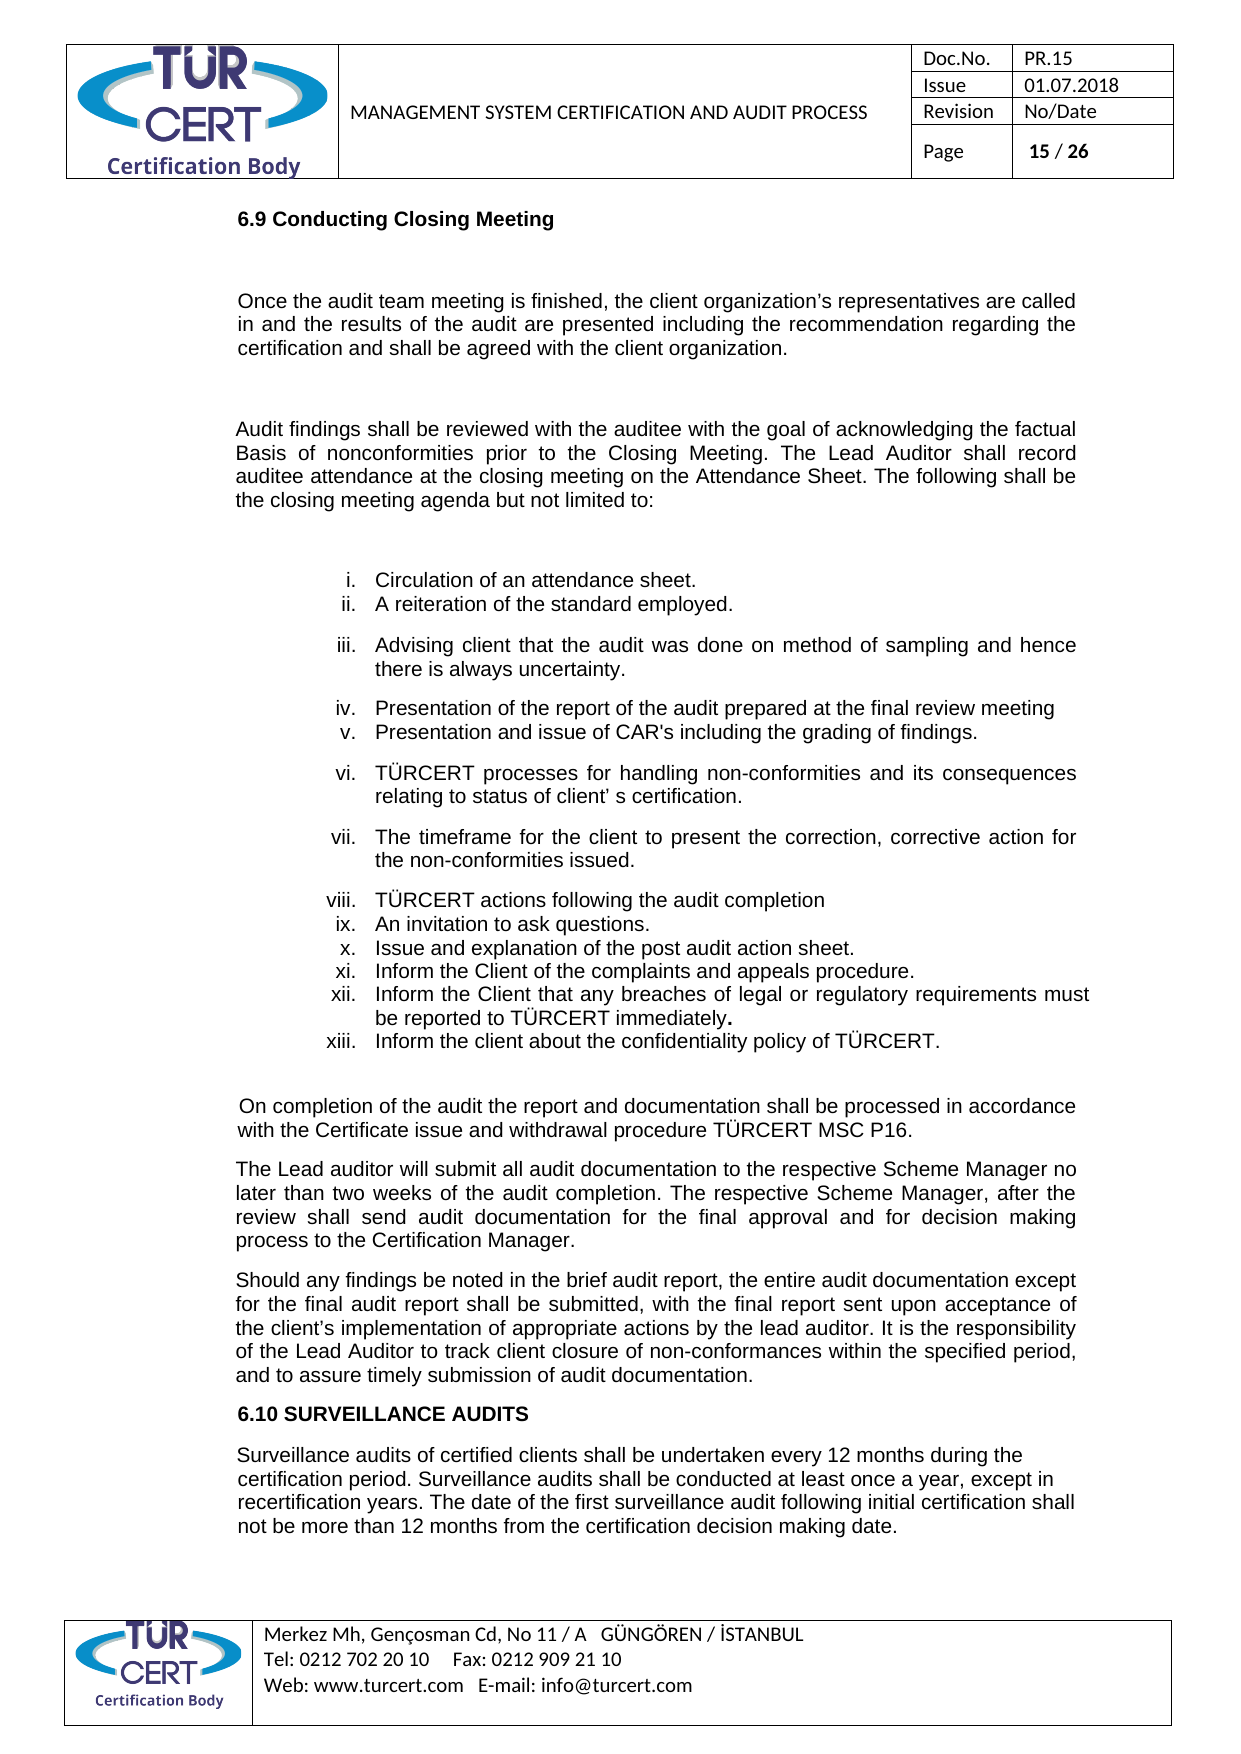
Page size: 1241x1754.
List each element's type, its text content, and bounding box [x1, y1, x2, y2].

list A reiteration of the standard employed. [356, 593, 1090, 616]
list Inform the client about the confidentiality policy of TÜRCERT. [356, 1030, 1090, 1053]
text 6.10 SURVEILLANCE AUDITS [237, 1403, 1090, 1427]
text Surveillance audits of certified clients shall be undertaken every 12 months during the certification period. Surveillance audits shall be conducted at least once a year, except in recertification years. The date of the first surveillance audit following initial certification shall not be more than 12 months from the certification decision making date. [236, 1443, 1078, 1537]
text Should any findings be noted in the brief audit report, the entire audit documentation except for the final audit report shall be submitted, with the final report sent upon acceptance of the client’s implementation of appropriate actions by the lead auditor. It is the responsibility of the Lead Auditor to track client closure of non-conformances within the specified period, and to assure timely submission of audit documentation. [235, 1269, 1078, 1386]
text Audit findings shall be reviewed with the auditee with the goal of acknowledging the factual Basis of nonconformities prior to the Closing Meeting. The Lead Auditor shall record auditee attendance at the closing meeting on the Attendance Sheet. The following shall be the closing meeting agenda but not limited to: [235, 418, 1078, 512]
list Issue and explanation of the post audit action sheet. [356, 936, 1090, 959]
list An invitation to ask questions. [356, 912, 1090, 936]
list Inform the Client of the complaints and appeals procedure. [356, 959, 1090, 983]
text 6.9 Conducting Closing Meeting [237, 207, 1090, 231]
list TÜRCERT processes for handling non-conformities and its consequences relating to status of client’ s certification. [356, 762, 1078, 808]
list Presentation of the report of the audit prepared at the final review meeting [356, 697, 1090, 721]
text The Lead auditor will submit all audit documentation to the respective Scheme Manager no later than two weeks of the audit completion. The respective Scheme Manager, after the review shall send audit documentation for the final approval and for decision making process to the Certification Manager. [235, 1158, 1078, 1252]
text Once the audit team meeting is finished, the client organization’s representatives are called in and the results of the audit are presented including the recommendation regarding the certification and shall be agreed with the client organization. [237, 289, 1078, 360]
picture [75, 1621, 242, 1709]
list Advising client that the audit was done on method of sampling and hence there is always uncertainty. [356, 634, 1078, 680]
list Presentation and issue of CAR's including the grading of findings. [356, 721, 1090, 744]
text On completion of the audit the report and documentation shall be processed in accordance with the Certificate issue and withdrawal procedure TÜRCERT MSC P16. [237, 1095, 1078, 1141]
picture [77, 45, 328, 179]
list Inform the Client that any breaches of legal or regulatory requirements must be reported to TÜRCERT immediately. [356, 983, 1090, 1030]
list The timeframe for the client to present the correction, corrective action for the non-conformities issued. [356, 826, 1078, 872]
list Circulation of an attendance sheet. [356, 569, 1090, 593]
list TÜRCERT actions following the audit completion [356, 889, 1090, 912]
